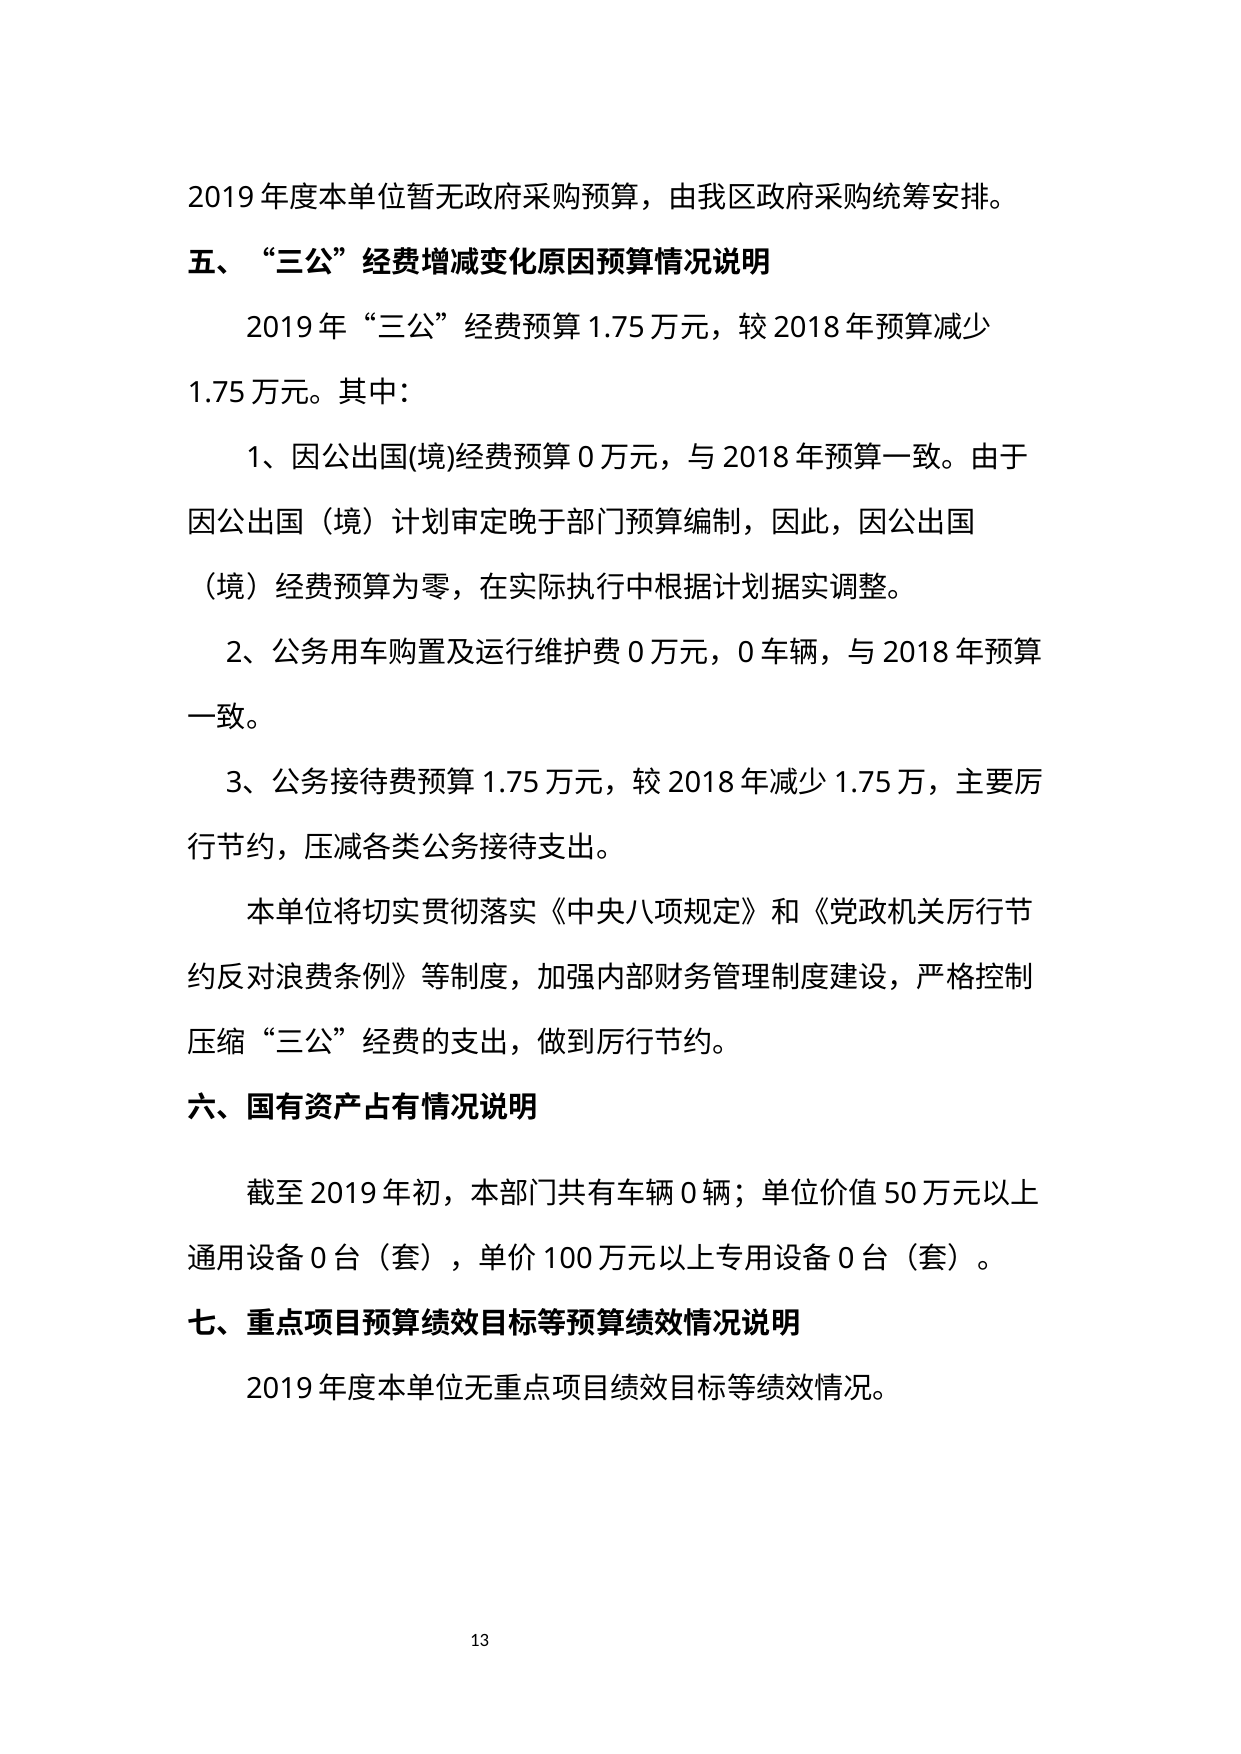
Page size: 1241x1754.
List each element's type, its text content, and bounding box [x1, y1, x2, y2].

text 五、“三公”经费增减变化原因预算情况说明 [187, 227, 1053, 292]
text 3、公务接待费预算1.75万元，较2018年减少1.75万，主要厉行节约，压减各类公务接待支出。 [187, 747, 1053, 877]
text 本单位将切实贯彻落实《中央八项规定》和《党政机关厉行节约反对浪费条例》等制度，加强内部财务管理制度建设，严格控制压缩“三公”经费的支出，做到厉行节约。 [187, 877, 1053, 1072]
text 截至2019年初，本部门共有车辆0辆；单位价值50万元以上通用设备0台（套），单价100万元以上专用设备0台（套）。 [187, 1158, 1053, 1288]
text 1、因公出国(境)经费预算0万元，与2018年预算一致。由于因公出国（境）计划审定晚于部门预算编制，因此，因公出国（境）经费预算为零，在实际执行中根据计划据实调整。 [187, 422, 1053, 617]
text 2019年度本单位无重点项目绩效目标等绩效情况。 [187, 1353, 1053, 1418]
text 2、公务用车购置及运行维护费0万元，0车辆，与2018年预算一致。 [187, 617, 1053, 747]
list 重点项目预算绩效目标等预算绩效情况说明 [187, 1288, 1053, 1353]
list 国有资产占有情况说明 [187, 1072, 1053, 1137]
text 2019年度本单位暂无政府采购预算，由我区政府采购统筹安排。 [187, 162, 1053, 227]
text 2019年“三公”经费预算1.75万元，较2018年预算减少1.75万元。其中： [187, 292, 1053, 422]
